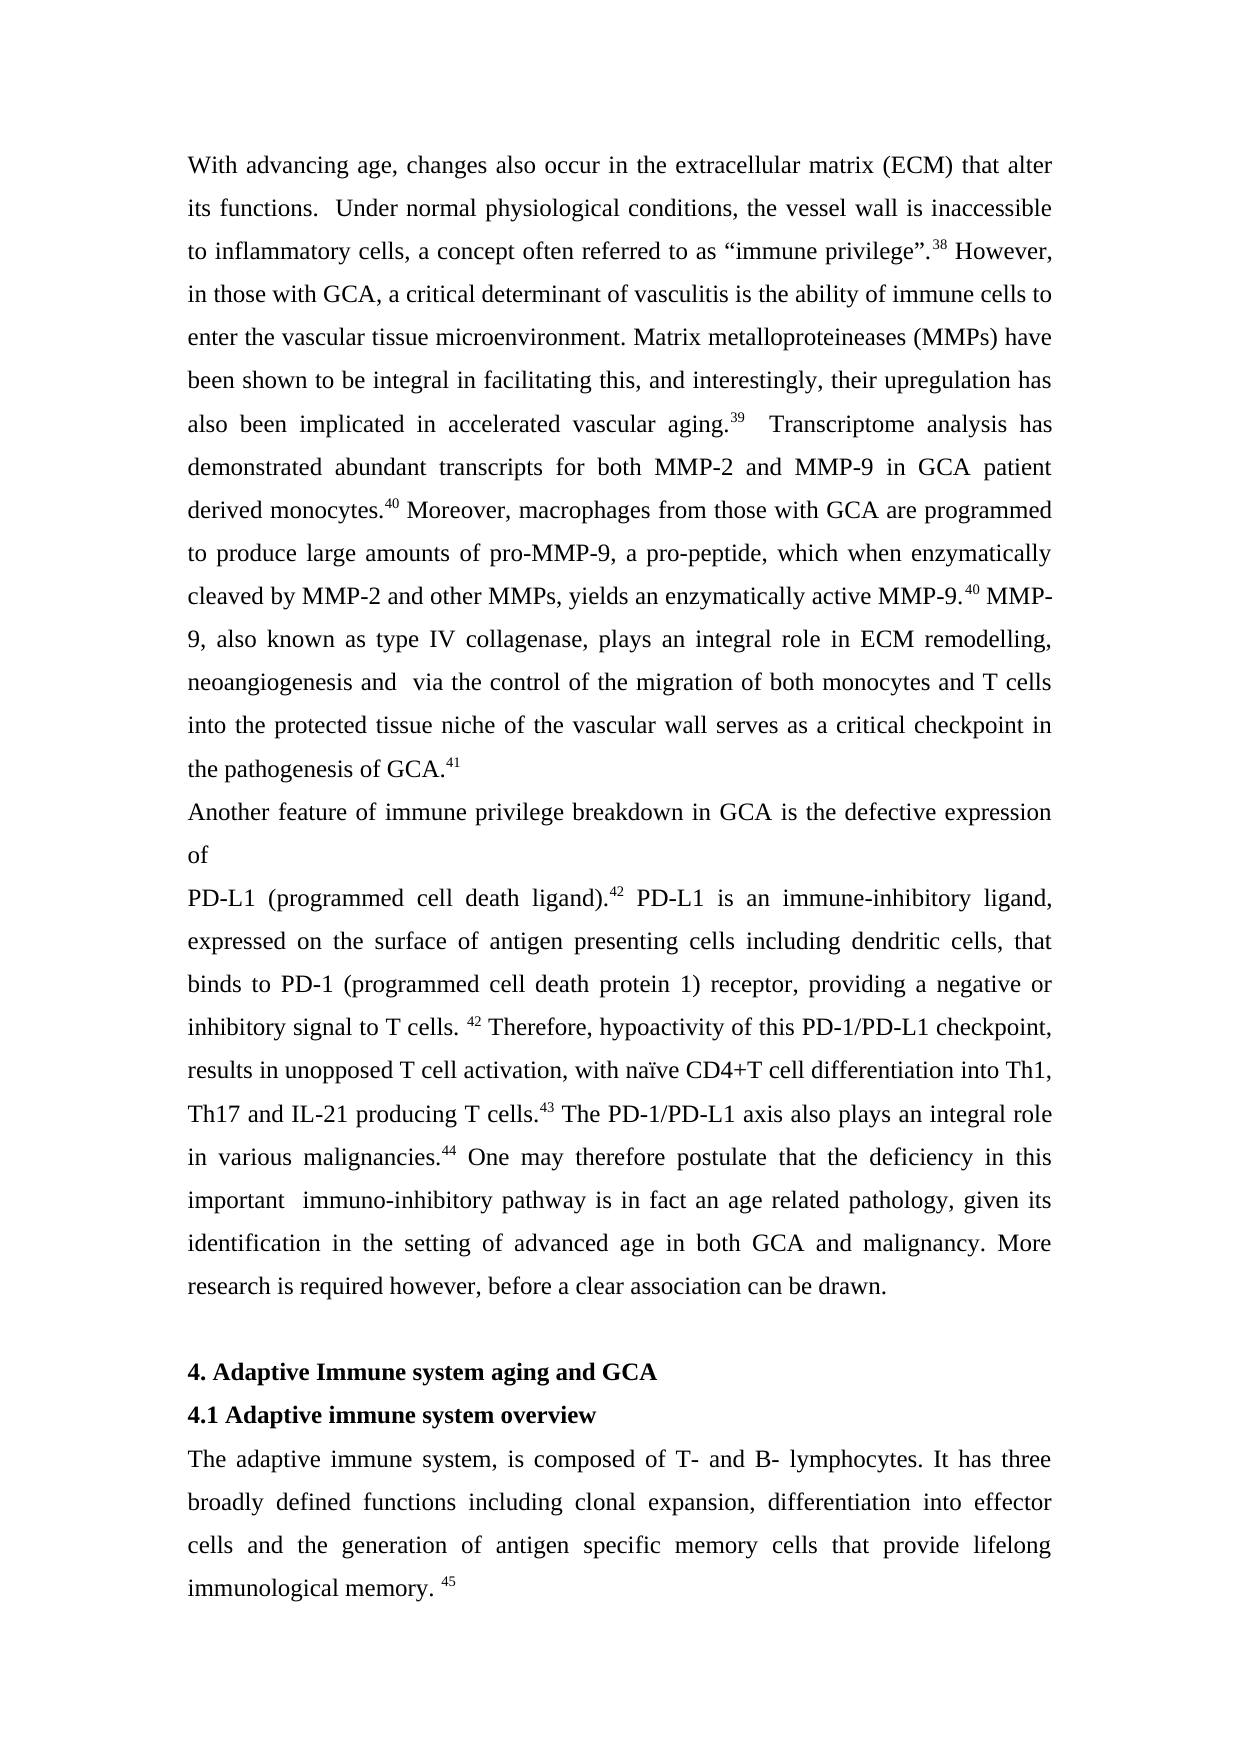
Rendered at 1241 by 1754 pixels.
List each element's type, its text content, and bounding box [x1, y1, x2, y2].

text PD-L1 (programmed cell death ligand).42 PD-L1 is an immune-inhibitory ligand, expressed on the surface of antigen presenting cells including dendritic cells, that binds to PD-1 (programmed cell death protein 1) receptor, providing a negative or inhibitory signal to T cells. 42 Therefore, hypoactivity of this PD-1/PD-L1 checkpoint, results in unopposed T cell activation, with naïve CD4+T cell differentiation into Th1, Th17 and IL-21 producing T cells.43 The PD-1/PD-L1 axis also plays an integral role in various malignancies.44 One may therefore postulate that the deficiency in this important immuno-inhibitory pathway is in fact an age related pathology, given its identification in the setting of advanced age in both GCA and malignancy. More research is required however, before a clear association can be drawn. [187, 883, 1053, 1300]
text With advancing age, changes also occur in the extracellular matrix (ECM) that alter its functions. Under normal physiological conditions, the vessel wall is inaccessible to inflammatory cells, a concept often referred to as “immune privilege”.38 However, in those with GCA, a critical determinant of vasculitis is the ability of immune cells to enter the vascular tissue microenvironment. Matrix metalloproteineases (MMPs) have been shown to be integral in facilitating this, and interestingly, their upregulation has also been implicated in accelerated vascular aging.39 Transcriptome analysis has demonstrated abundant transcripts for both MMP-2 and MMP-9 in GCA patient derived monocytes.40 Moreover, macrophages from those with GCA are programmed to produce large amounts of pro-MMP-9, a pro-peptide, which when enzymatically cleaved by MMP-2 and other MMPs, yields an enzymatically active MMP-9.40 MMP-9, also known as type IV collagenase, plays an integral role in ECM remodelling, neoangiogenesis and via the control of the migration of both monocytes and T cells into the protected tissue niche of the vascular wall serves as a critical checkpoint in the pathogenesis of GCA.41 [187, 150, 1053, 782]
text Another feature of immune privilege breakdown in GCA is the defective expression of [187, 797, 1053, 869]
text 4.1 Adaptive immune system overview [187, 1401, 1053, 1429]
text 4. Adaptive Immune system aging and GCA [187, 1357, 1053, 1386]
text The adaptive immune system, is composed of T- and B- lymphocytes. It has three broadly defined functions including clonal expansion, differentiation into effector cells and the generation of antigen specific memory cells that provide lifelong immunological memory. 45 [187, 1444, 1053, 1602]
